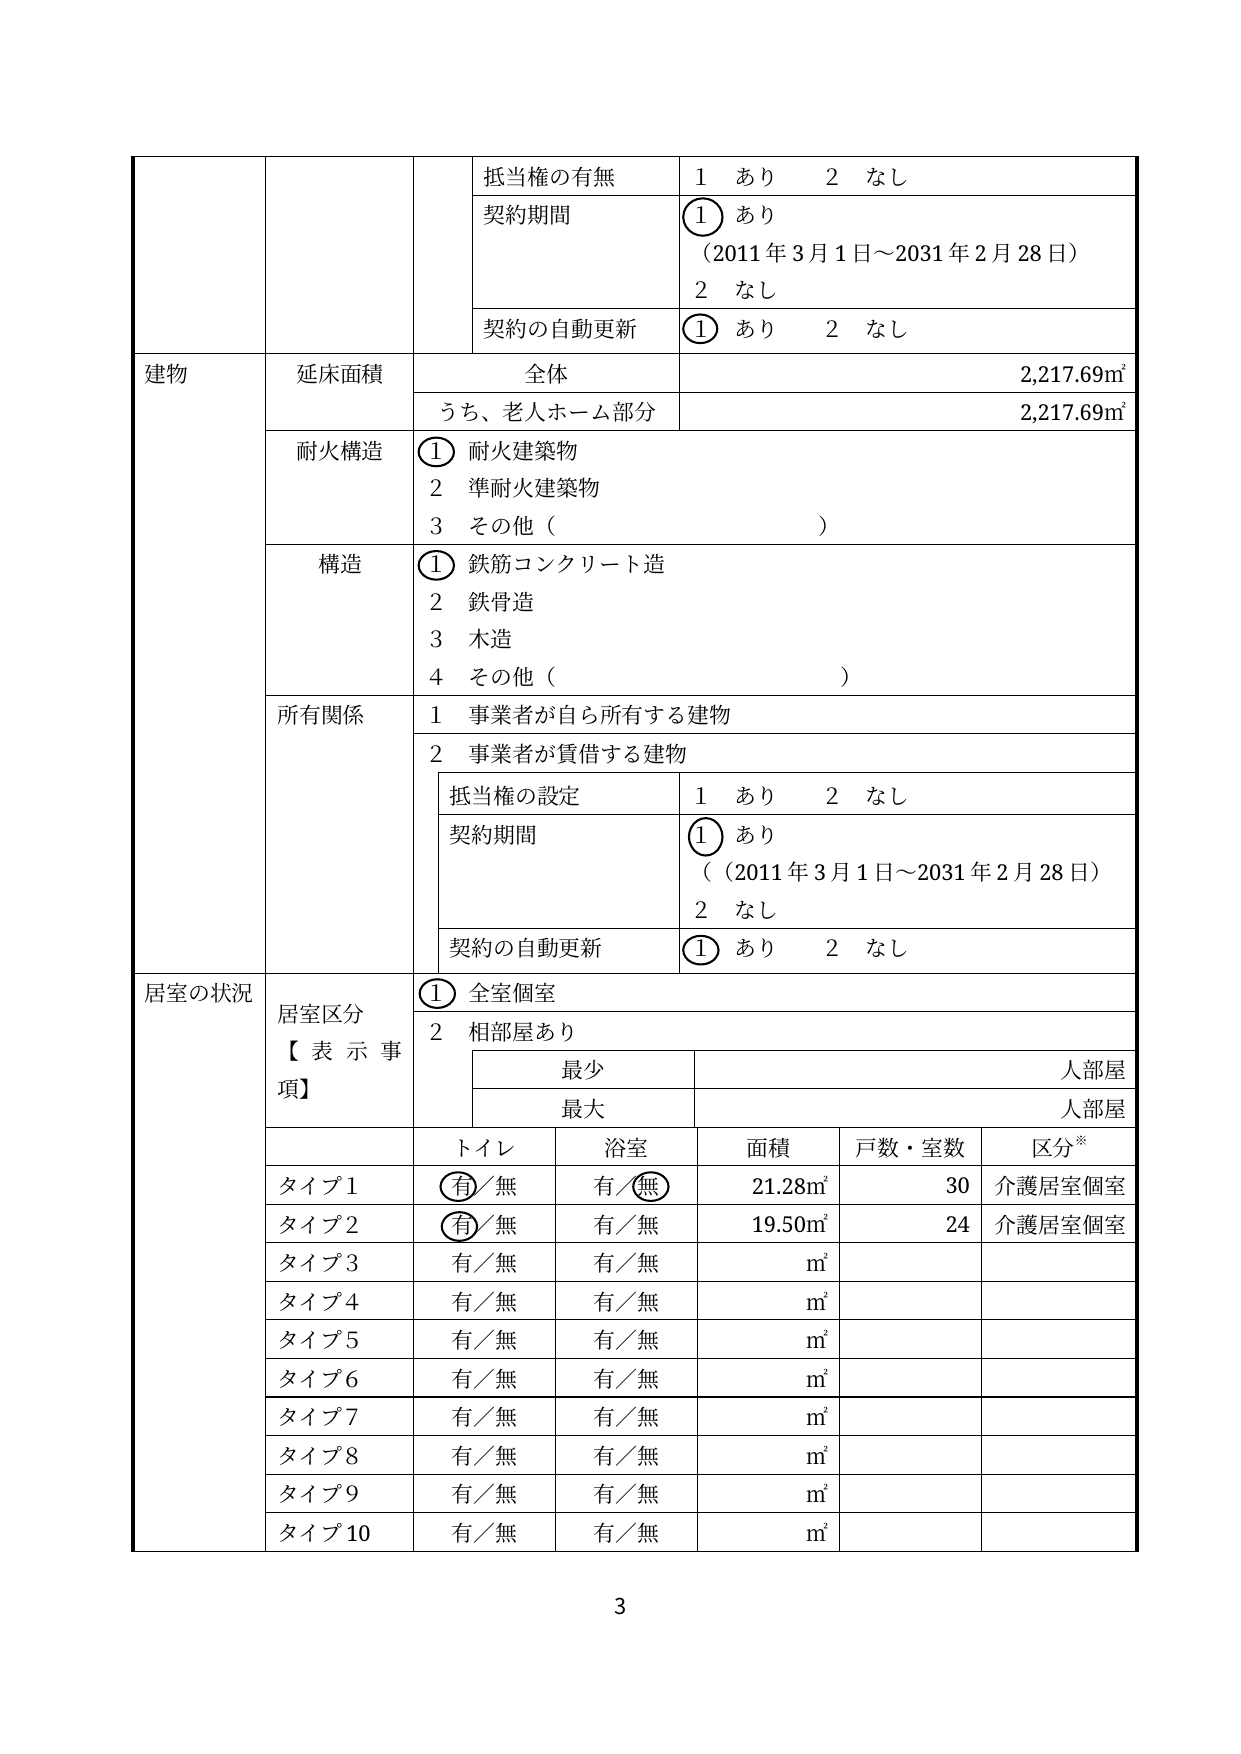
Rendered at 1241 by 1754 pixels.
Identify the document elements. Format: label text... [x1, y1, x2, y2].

table_cell 居室の状況 [135, 974, 265, 1551]
table_cell １ あり ２ なし [680, 157, 1135, 194]
table_cell １ 鉄筋コンクリート造 ２ 鉄骨造 ３ 木造 ４ その他（ ） [414, 545, 1135, 695]
table_cell 抵当権の有無 [473, 157, 679, 194]
table_cell 有／無 [556, 1398, 697, 1435]
table_cell ㎡ [698, 1475, 839, 1512]
table_cell 人部屋 [695, 1051, 1135, 1088]
table_cell [840, 1398, 981, 1435]
table_cell 建物 [135, 354, 265, 972]
table_cell [982, 1282, 1135, 1319]
table_cell 所有関係 [266, 696, 413, 972]
table_cell 30 [840, 1166, 981, 1204]
table_cell 有／無 [556, 1243, 697, 1281]
table_cell タイプ４ [266, 1282, 413, 1319]
table_cell 延床面積 [266, 354, 413, 430]
table_cell 最大 [473, 1089, 694, 1127]
table_cell 2,217.69㎡ [680, 354, 1135, 392]
table_cell ㎡ [698, 1513, 839, 1551]
table_cell ㎡ [698, 1359, 839, 1396]
table_cell 有／無 [414, 1320, 555, 1358]
table_cell タイプ５ [266, 1320, 413, 1358]
table_cell タイプ10 [266, 1513, 413, 1551]
table_cell 有／無 [414, 1359, 555, 1396]
table_cell タイプ３ [266, 1243, 413, 1281]
table_cell [840, 1243, 981, 1281]
table_cell 契約の自動更新 [473, 309, 679, 353]
table_cell ㎡ [698, 1398, 839, 1435]
table_cell 居室区分 【表示事項】 [266, 974, 413, 1127]
table_cell [840, 1282, 981, 1319]
table_cell [982, 1359, 1135, 1396]
table_cell ㎡ [698, 1243, 839, 1281]
table_cell 有／無 [556, 1359, 697, 1396]
table_cell 有／無 [556, 1320, 697, 1358]
table_cell １ 事業者が自ら所有する建物 [414, 696, 1135, 733]
table_cell 有／無 [556, 1475, 697, 1512]
table_cell ２ 事業者が賃借する建物 [414, 734, 1135, 772]
table_cell 耐火構造 [266, 431, 413, 544]
table_cell 有／無 [556, 1513, 697, 1551]
table_cell 有／無 [556, 1282, 697, 1319]
table_cell 人部屋 [695, 1089, 1135, 1127]
table_cell [982, 1320, 1135, 1358]
table_cell [982, 1475, 1135, 1512]
table_cell 区分※ [982, 1128, 1135, 1165]
table_cell タイプ２ [266, 1205, 413, 1242]
table_cell ㎡ [698, 1436, 839, 1473]
table_cell 最少 [473, 1051, 694, 1088]
table_cell 有／無 [556, 1166, 697, 1204]
table_cell [840, 1513, 981, 1551]
table_cell [840, 1475, 981, 1512]
table_cell １ あり （2011年3月1日～2031年2月28日） ２ なし [680, 196, 1135, 308]
table_cell 介護居室個室 [982, 1205, 1135, 1242]
table_cell [982, 1436, 1135, 1473]
table_cell 契約期間 [473, 196, 679, 308]
table_cell 有／無 [414, 1166, 555, 1204]
table_cell 19.50㎡ [698, 1205, 839, 1242]
table_cell [982, 1398, 1135, 1435]
table_cell 契約期間 [439, 815, 679, 927]
table_cell 契約の自動更新 [439, 929, 679, 972]
table_cell [840, 1359, 981, 1396]
table_cell タイプ８ [266, 1436, 413, 1473]
table_cell 有／無 [556, 1205, 697, 1242]
table_cell 戸数・室数 [840, 1128, 981, 1165]
table_cell タイプ９ [266, 1475, 413, 1512]
table_cell 浴室 [556, 1128, 697, 1165]
table_cell うち、老人ホーム部分 [414, 393, 679, 430]
table_cell タイプ６ [266, 1359, 413, 1396]
table_cell 有／無 [414, 1243, 555, 1281]
table_cell １ あり ２ なし [680, 309, 1135, 353]
table_cell １ あり ２ なし [680, 773, 1135, 814]
table_cell 有／無 [414, 1475, 555, 1512]
table_cell [982, 1513, 1135, 1551]
table_cell タイプ７ [266, 1398, 413, 1435]
table_cell [840, 1320, 981, 1358]
table_cell [414, 777, 438, 972]
table_cell ２ 相部屋あり [414, 1012, 1135, 1049]
table_cell [414, 1050, 472, 1127]
table_cell 有／無 [414, 1282, 555, 1319]
table_cell ㎡ [698, 1282, 839, 1319]
table_cell [982, 1243, 1135, 1281]
table_cell 2,217.69㎡ [680, 393, 1135, 430]
table_cell １ あり （（2011年3月1日～2031年2月28日） ２ なし [680, 815, 1135, 927]
table_cell 有／無 [414, 1205, 555, 1242]
table_cell トイレ [414, 1128, 555, 1165]
table_cell [414, 157, 472, 353]
table_cell 有／無 [414, 1436, 555, 1473]
table_cell 24 [840, 1205, 981, 1242]
table_cell 21.28㎡ [698, 1166, 839, 1204]
table_cell 有／無 [556, 1436, 697, 1473]
table_cell 抵当権の設定 [439, 773, 679, 814]
table_cell 面積 [698, 1128, 839, 1165]
table_cell タイプ１ [266, 1166, 413, 1204]
table_cell ㎡ [698, 1320, 839, 1358]
table_cell 全体 [414, 354, 679, 392]
table_cell １ 耐火建築物 ２ 準耐火建築物 ３ その他（ ） [414, 431, 1135, 544]
table_cell [266, 1128, 413, 1165]
table_cell １ 全室個室 [414, 974, 1135, 1011]
table_cell 構造 [266, 545, 413, 695]
table_cell [840, 1436, 981, 1473]
table_cell 介護居室個室 [982, 1166, 1135, 1204]
table_cell 有／無 [414, 1513, 555, 1551]
table_cell １ あり ２ なし [680, 929, 1135, 972]
table_cell 有／無 [414, 1398, 555, 1435]
